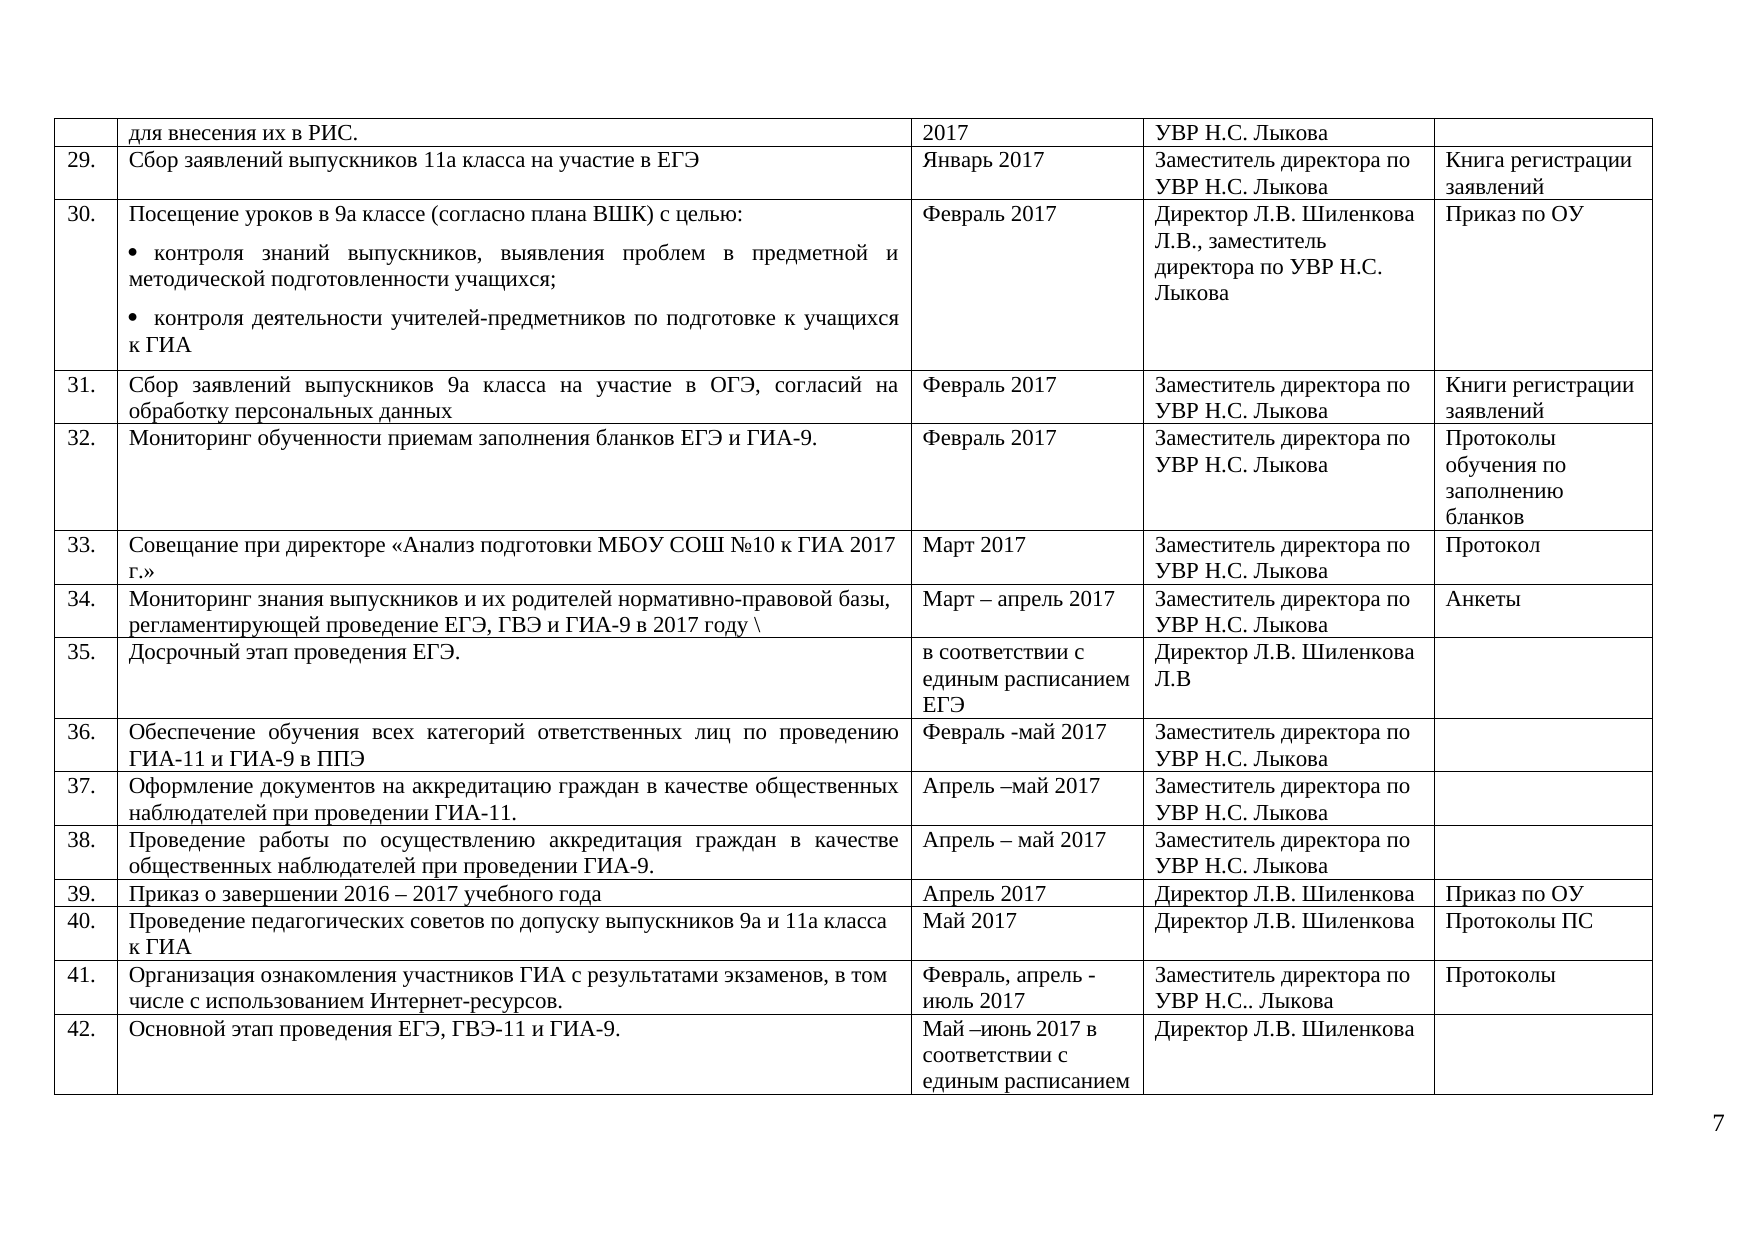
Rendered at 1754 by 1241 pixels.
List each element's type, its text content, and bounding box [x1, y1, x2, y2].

table_cell Обеспечение обучения всех категорий ответственных лиц по проведению ГИА-11 и ГИА-9 в ППЭ [118, 719, 911, 771]
table_cell [55, 424, 117, 530]
table_cell Февраль -май 2017 [912, 719, 1143, 771]
table_cell Протоколы ПС [1435, 907, 1652, 960]
table_cell Заместитель директора по УВР Н.С. Лыкова [1144, 719, 1434, 771]
table_cell в соответствии с единым расписанием ЕГЭ [912, 638, 1143, 717]
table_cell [118, 119, 911, 146]
table_cell Приказ по ОУ [1435, 880, 1652, 906]
table_cell Протоколы [1435, 961, 1652, 1013]
table_cell Апрель –май 2017 [912, 772, 1143, 825]
table_cell [55, 1015, 117, 1094]
table_cell [55, 371, 117, 423]
table_cell [55, 880, 117, 906]
table_cell [55, 961, 117, 1013]
table_cell Январь 2017 [912, 147, 1143, 199]
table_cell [118, 1015, 911, 1094]
table_cell Апрель 2017 [912, 880, 1143, 906]
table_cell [1144, 119, 1434, 146]
table_cell Протокол [1435, 531, 1652, 583]
table_cell [55, 826, 117, 879]
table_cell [912, 1015, 1143, 1094]
table_cell [55, 719, 117, 771]
table_cell Заместитель директора по УВР Н.С. Лыкова [1144, 826, 1434, 879]
table_cell Мониторинг знания выпускников и их родителей нормативно-правовой базы, регламентирующей проведение ЕГЭ, ГВЭ и ГИА-9 в 2017 году \ [118, 585, 911, 637]
table_cell [55, 200, 117, 369]
table_cell Март – апрель 2017 [912, 585, 1143, 637]
table_cell Май 2017 [912, 907, 1143, 960]
table_cell Заместитель директора по УВР Н.С. Лыкова [1144, 585, 1434, 637]
table_cell Февраль 2017 [912, 371, 1143, 423]
table_cell Приказ о завершении 2016 – 2017 учебного года [118, 880, 911, 906]
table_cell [1144, 1015, 1434, 1094]
table_cell Совещание при директоре «Анализ подготовки МБОУ СОШ №10 к ГИА 2017 г.» [118, 531, 911, 583]
table_cell Директор Л.В. Шиленкова Л.В [1144, 638, 1434, 717]
table_cell Март 2017 [912, 531, 1143, 583]
table_cell [1435, 638, 1652, 717]
table_cell [55, 119, 117, 146]
table_cell Оформление документов на аккредитацию граждан в качестве общественных наблюдателей при проведении ГИА-11. [118, 772, 911, 825]
table_cell Февраль, апрель -июль 2017 [912, 961, 1143, 1013]
table_cell Заместитель директора по УВР Н.С. Лыкова [1144, 147, 1434, 199]
table_cell Организация ознакомления участников ГИА с результатами экзаменов, в том числе с использованием Интернет-ресурсов. [118, 961, 911, 1013]
table_cell Заместитель директора по УВР Н.С. Лыкова [1144, 772, 1434, 825]
table_cell Февраль 2017 [912, 424, 1143, 530]
table_cell Протоколы обучения по заполнению бланков [1435, 424, 1652, 530]
table_cell [55, 147, 117, 199]
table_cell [1144, 961, 1434, 1013]
table_cell Сбор заявлений выпускников 9а класса на участие в ОГЭ, согласий на обработку персональных данных [118, 371, 911, 423]
table_cell Посещение уроков в 9а классе (согласно плана ВШК) с целью: контроля знаний выпускников, выявления проблем в предметной и методической подготовленности учащихся; контроля деятельности учителей-предметников по подготовке к учащихся к ГИА [118, 200, 911, 369]
table_cell Директор Л.В. Шиленкова Л.В., заместитель директора по УВР Н.С. Лыкова [1144, 200, 1434, 369]
table_cell Анкеты [1435, 585, 1652, 637]
table_cell [55, 772, 117, 825]
table_cell [55, 638, 117, 717]
table_cell Директор Л.В. Шиленкова [1144, 880, 1434, 906]
table_cell Заместитель директора по УВР Н.С. Лыкова [1144, 371, 1434, 423]
table_cell Проведение педагогических советов по допуску выпускников 9а и 11а класса к ГИА [118, 907, 911, 960]
table_cell Апрель – май 2017 [912, 826, 1143, 879]
table_cell Заместитель директора по УВР Н.С. Лыкова [1144, 424, 1434, 530]
table_cell Мониторинг обученности приемам заполнения бланков ЕГЭ и ГИА-9. [118, 424, 911, 530]
table_cell Приказ по ОУ [1435, 200, 1652, 369]
table_cell Заместитель директора по УВР Н.С. Лыкова [1144, 531, 1434, 583]
table_cell Февраль 2017 [912, 200, 1143, 369]
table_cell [912, 119, 1143, 146]
table_cell Директор Л.В. Шиленкова [1144, 907, 1434, 960]
table_cell Книга регистрации заявлений [1435, 147, 1652, 199]
table_cell Сбор заявлений выпускников 11а класса на участие в ЕГЭ [118, 147, 911, 199]
table_cell [1435, 1015, 1652, 1094]
table_cell Досрочный этап проведения ЕГЭ. [118, 638, 911, 717]
table_cell [1435, 719, 1652, 771]
table_cell [1435, 119, 1652, 146]
table_cell Книги регистрации заявлений [1435, 371, 1652, 423]
table_cell Проведение работы по осуществлению аккредитация граждан в качестве общественных наблюдателей при проведении ГИА-9. [118, 826, 911, 879]
table_cell [55, 531, 117, 583]
table_cell [1435, 772, 1652, 825]
table_cell [55, 585, 117, 637]
table_cell [1435, 826, 1652, 879]
table_cell [55, 907, 117, 960]
